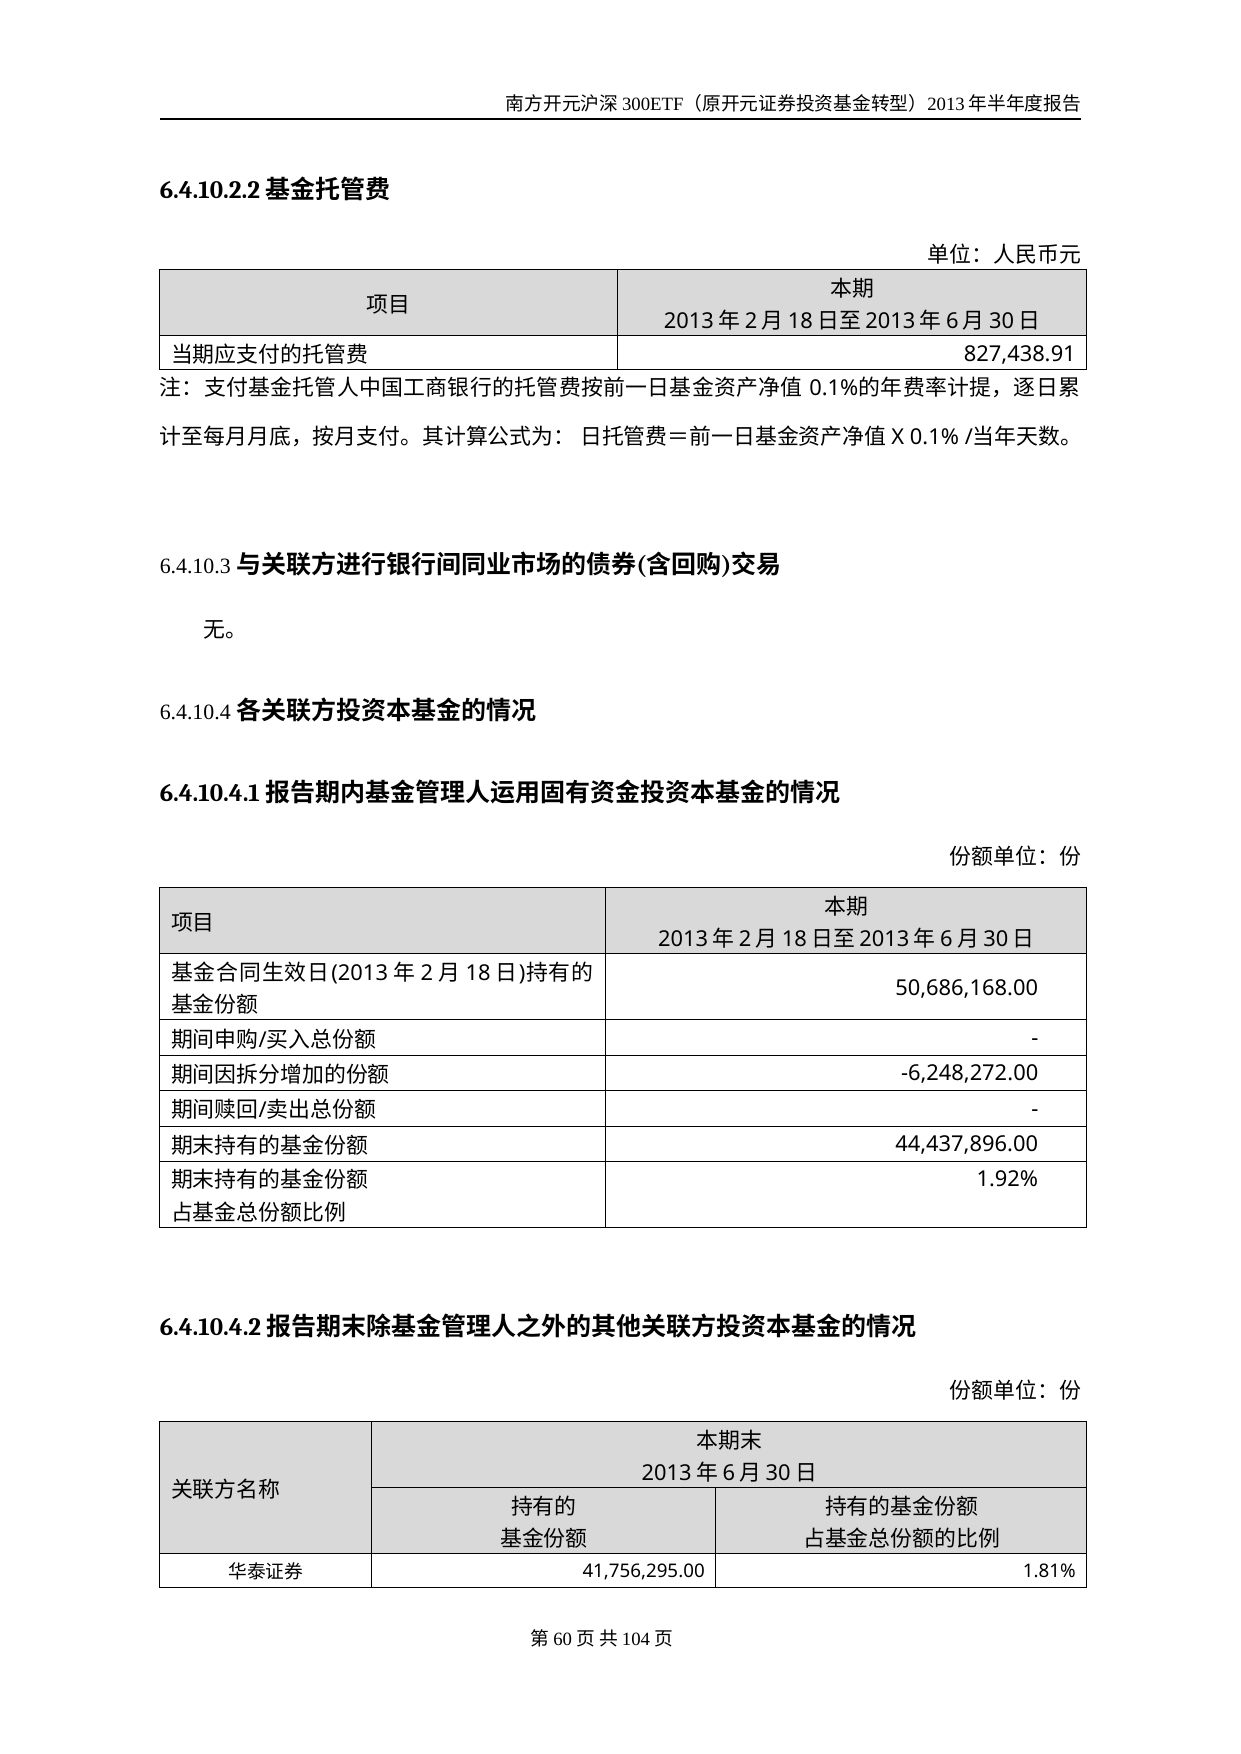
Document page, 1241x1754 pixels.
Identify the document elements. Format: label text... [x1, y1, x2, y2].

text 份额单位：份 [203, 839, 1081, 871]
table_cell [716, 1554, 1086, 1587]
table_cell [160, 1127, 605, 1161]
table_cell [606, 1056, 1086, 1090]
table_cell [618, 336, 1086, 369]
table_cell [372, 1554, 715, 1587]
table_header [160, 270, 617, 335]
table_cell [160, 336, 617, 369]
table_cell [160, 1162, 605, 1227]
title 报告期内基金管理人运用固有资金投资本基金的情况 [159, 758, 1081, 823]
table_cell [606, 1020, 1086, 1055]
title 各关联方投资本基金的情况 [159, 676, 1081, 741]
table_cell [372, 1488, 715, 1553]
text 无。 [203, 612, 1081, 644]
title 与关联方进行银行间同业市场的债券(含回购)交易 [159, 531, 1081, 596]
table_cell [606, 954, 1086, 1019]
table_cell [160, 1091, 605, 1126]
text 单位：人民币元 [159, 237, 1081, 269]
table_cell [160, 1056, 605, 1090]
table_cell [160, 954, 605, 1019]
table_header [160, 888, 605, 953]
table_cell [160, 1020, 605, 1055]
title 基金托管费 [159, 155, 1081, 220]
title 报告期末除基金管理人之外的其他关联方投资本基金的情况 [159, 1292, 1081, 1357]
text 份额单位：份 [203, 1373, 1081, 1405]
text 注：支付基金托管人中国工商银行的托管费按前一日基金资产净值0.1%的年费率计提，逐日累计至每月月底，按月支付。其计算公式为： 日托管费＝前一日基金资产净值 X 0.1% /当年天数。 [159, 370, 1081, 451]
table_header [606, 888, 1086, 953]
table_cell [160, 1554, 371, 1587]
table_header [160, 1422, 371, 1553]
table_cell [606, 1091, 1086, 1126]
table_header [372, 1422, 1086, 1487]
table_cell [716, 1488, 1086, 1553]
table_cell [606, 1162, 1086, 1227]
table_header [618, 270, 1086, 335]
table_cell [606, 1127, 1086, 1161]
